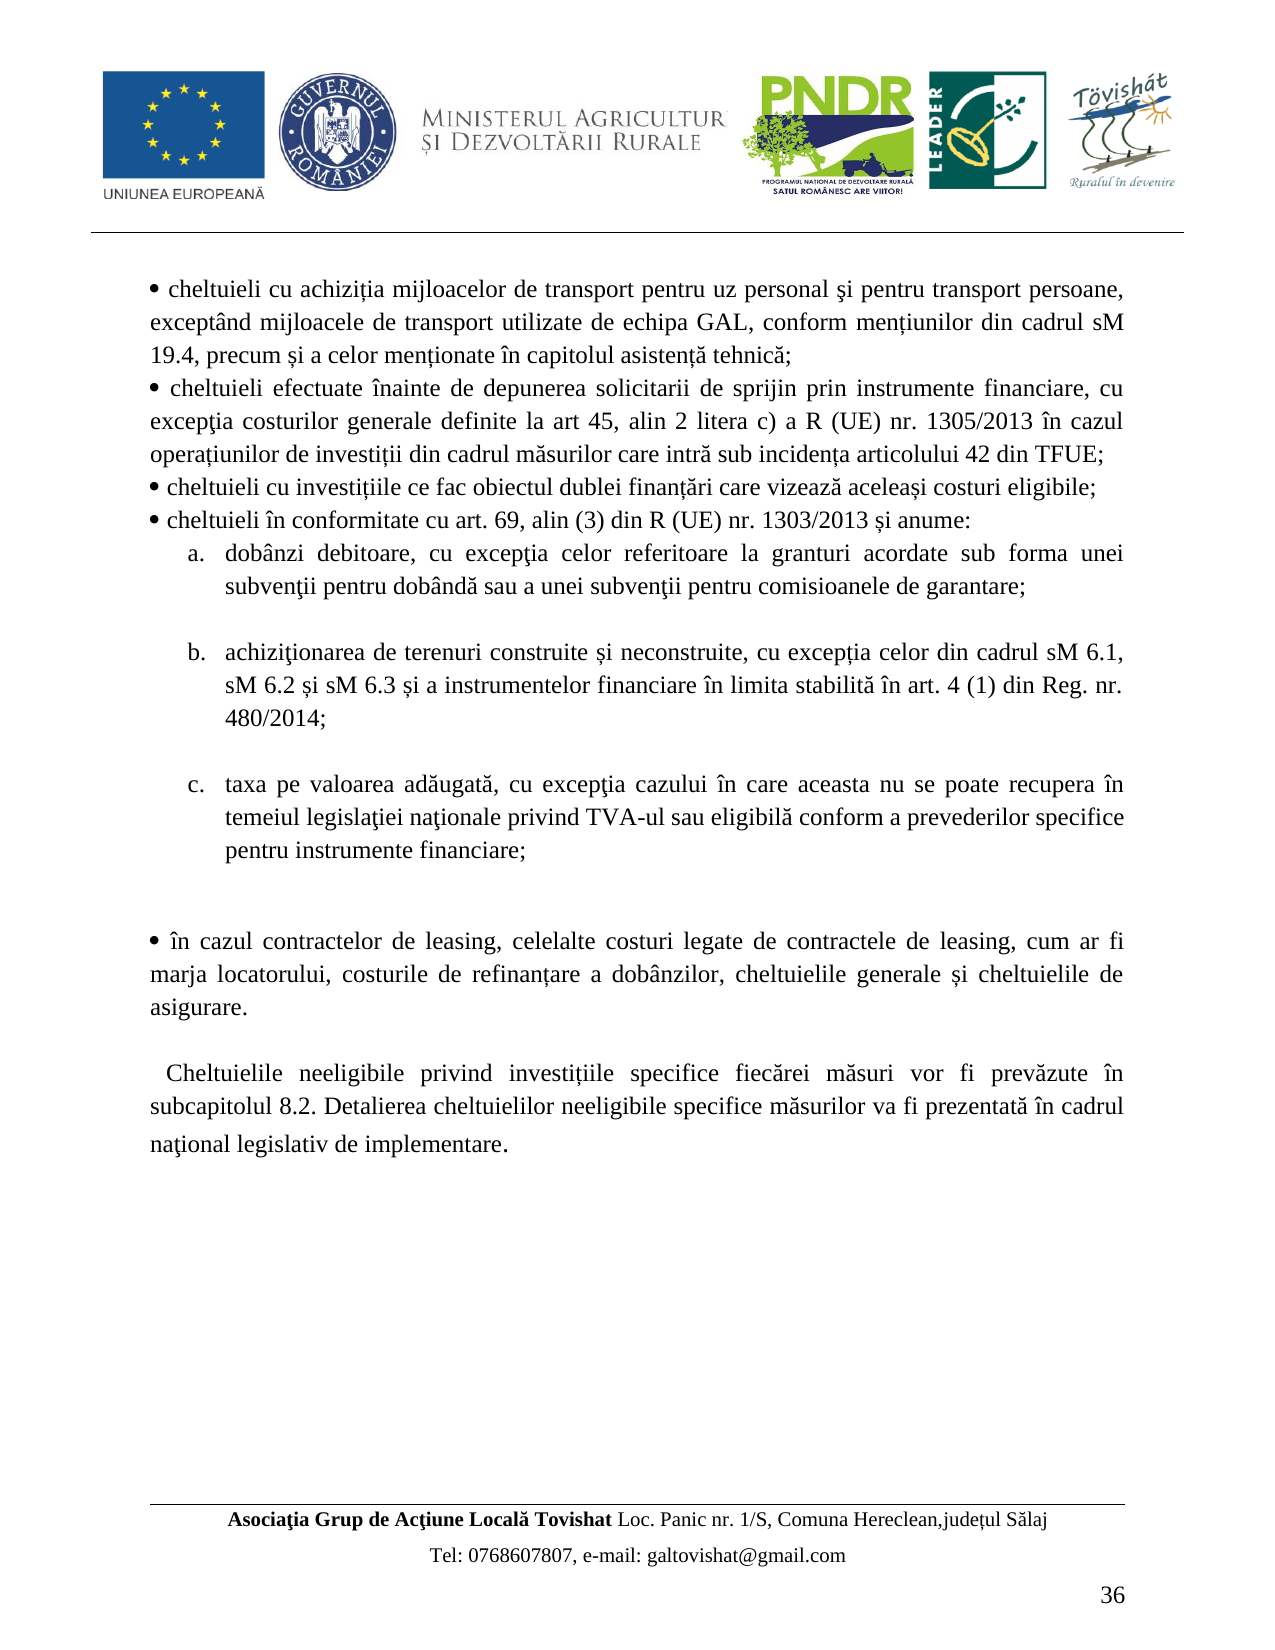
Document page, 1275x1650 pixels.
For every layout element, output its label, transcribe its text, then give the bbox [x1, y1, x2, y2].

list Cheltuielile neeligibile privind investițiile specifice fiecărei măsuri vor fi prevăzute în subcapitolul 8.2. Detalierea cheltuielilor neeligibile specifice măsurilor va fi prezentată în cadrul naţional legislativ de implementare. [150, 1058, 1125, 1159]
list cheltuieli în conformitate cu art. 69, alin (3) din R (UE) nr. 1303/2013 și anume: [150, 505, 1125, 534]
list dobânzi debitoare, cu excepţia celor referitoare la granturi acordate sub forma unei subvenţii pentru dobândă sau a unei subvenţii pentru comisioanele de garantare; [187, 538, 1125, 600]
list achiziţionarea de terenuri construite și neconstruite, cu excepția celor din cadrul sM 6.1, sM 6.2 și sM 6.3 și a instrumentelor financiare în limita stabilită în art. 4 (1) din Reg. nr. 480/2014; [187, 637, 1125, 732]
picture [929, 71, 1047, 189]
list cheltuieli cu achiziția mijloacelor de transport pentru uz personal şi pentru transport persoane, exceptând mijloacele de transport utilizate de echipa GAL, conform mențiunilor din cadrul sM 19.4, precum și a celor menționate în capitolul asistență tehnică; [150, 274, 1125, 369]
list taxa pe valoarea adăugată, cu excepţia cazului în care aceasta nu se poate recupera în temeiul legislaţiei naţionale privind TVA-ul sau eligibilă conform a prevederilor specifice pentru instrumente financiare; [187, 769, 1125, 864]
list cheltuieli cu investițiile ce fac obiectul dublei finanțări care vizează aceleași costuri eligibile; [150, 472, 1125, 501]
picture [102, 71, 265, 199]
list cheltuieli efectuate înainte de depunerea solicitarii de sprijin prin instrumente financiare, cu excepţia costurilor generale definite la art 45, alin 2 litera c) a R (UE) nr. 1305/2013 în cazul operațiunilor de investiții din cadrul măsurilor care intră sub incidența articolului 42 din TFUE; [150, 373, 1125, 468]
list în cazul contractelor de leasing, celelalte costuri legate de contractele de leasing, cum ar fi marja locatorului, costurile de refinanțare a dobânzilor, cheltuielile generale și cheltuielile de asigurare. [150, 926, 1125, 1021]
picture [1062, 71, 1180, 189]
